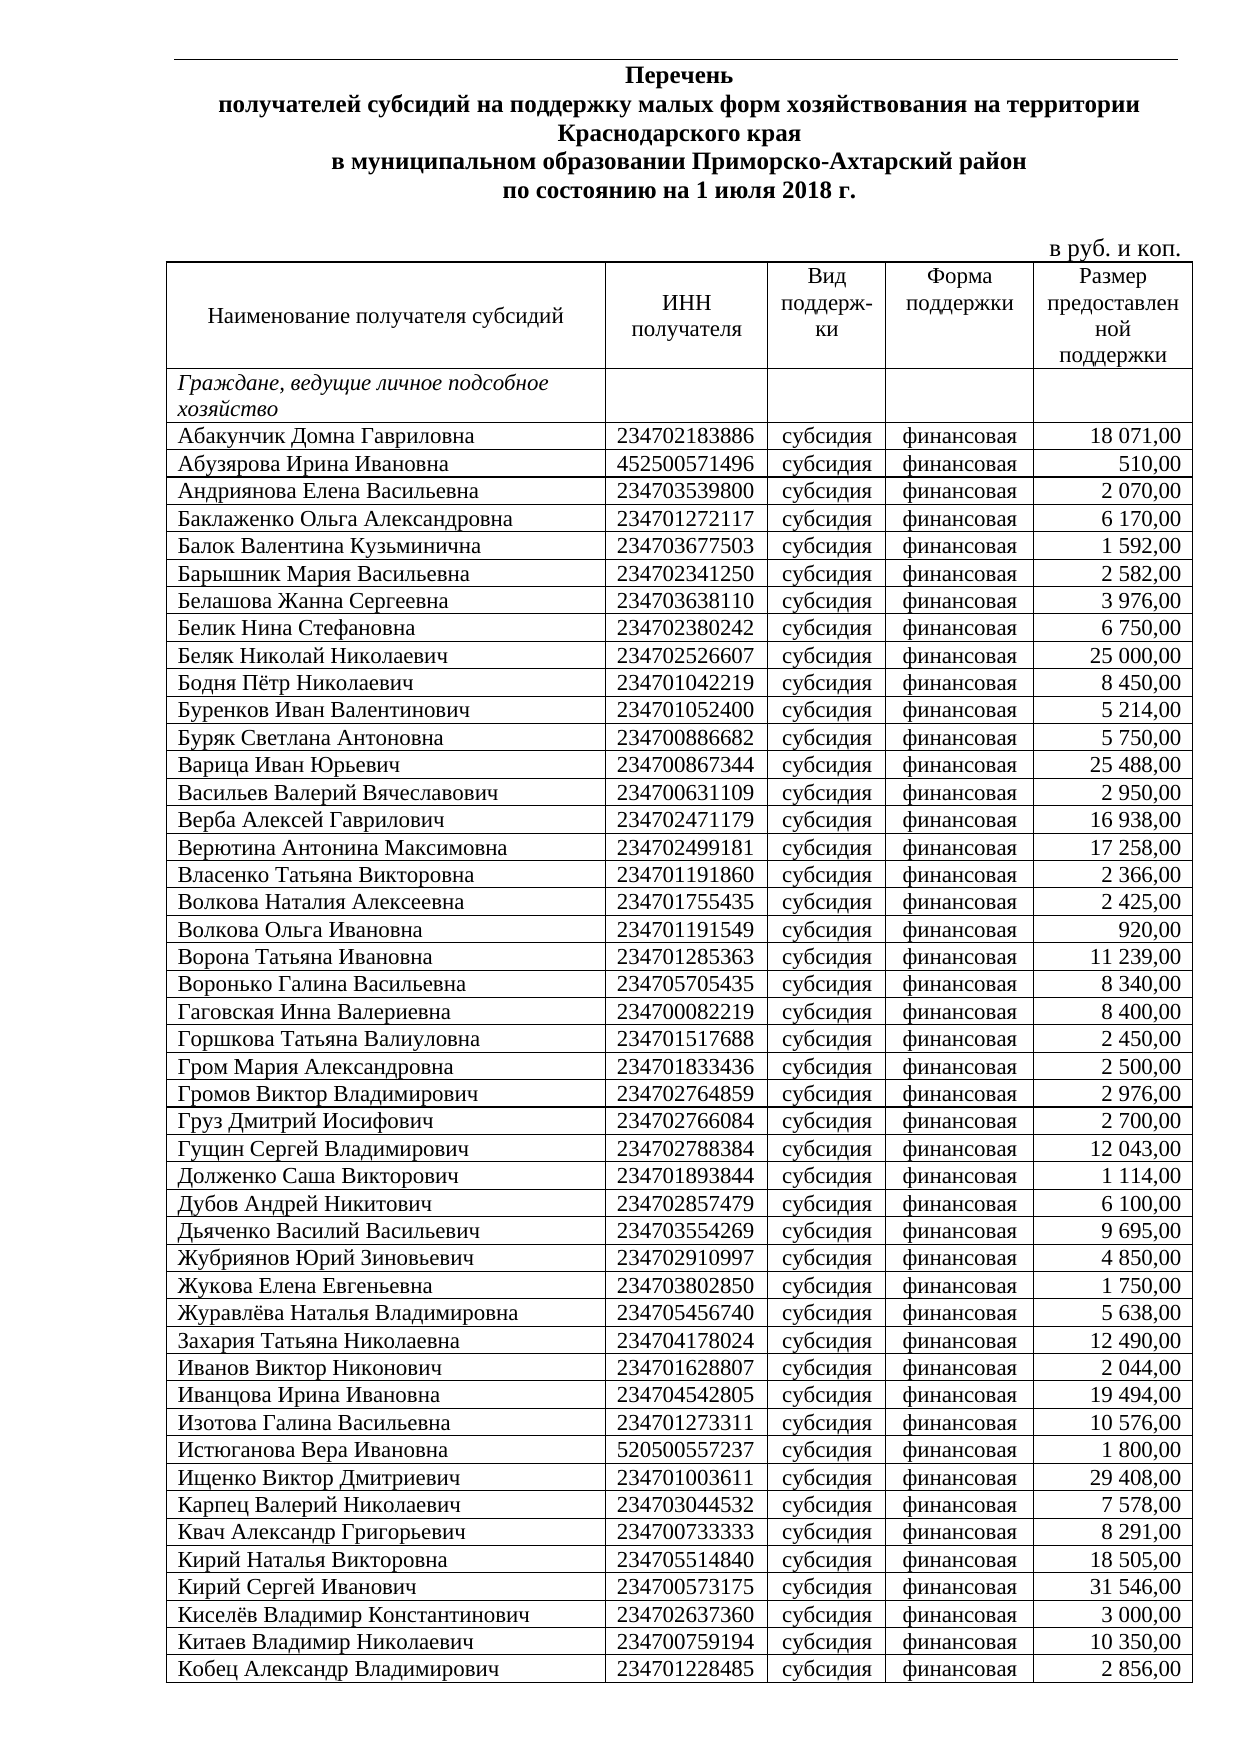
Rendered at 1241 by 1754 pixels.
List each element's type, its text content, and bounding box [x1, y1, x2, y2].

table_cell 234702766084 [606, 1108, 767, 1134]
table_cell Дубов Андрей Никитович [167, 1190, 605, 1216]
table_cell субсидия [768, 779, 885, 805]
table_cell субсидия [768, 1601, 885, 1627]
table_cell субсидия [768, 971, 885, 997]
table_cell 234703802850 [606, 1272, 767, 1298]
table_cell 8 400,00 [1034, 998, 1192, 1024]
table_cell 2 366,00 [1034, 861, 1192, 887]
table_cell субсидия [768, 1053, 885, 1079]
table_cell 234702526607 [606, 642, 767, 668]
table_cell Ворона Татьяна Ивановна [167, 943, 605, 969]
table_cell финансовая [886, 642, 1033, 668]
table_cell 234700082219 [606, 998, 767, 1024]
table_cell финансовая [886, 1135, 1033, 1161]
table_cell 234703638110 [606, 587, 767, 613]
text Перечень [177, 60, 1181, 89]
table_cell субсидия [768, 724, 885, 750]
table_cell 234701191860 [606, 861, 767, 887]
table_cell 234701273311 [606, 1409, 767, 1435]
table_cell 234702910997 [606, 1245, 767, 1271]
table_cell Кирий Наталья Викторовна [167, 1546, 605, 1572]
table_cell Абузярова Ирина Ивановна [167, 450, 605, 476]
table_cell финансовая [886, 1053, 1033, 1079]
table_cell финансовая [886, 1655, 1033, 1682]
table_cell 234703554269 [606, 1217, 767, 1243]
table_cell 234702380242 [606, 614, 767, 641]
table_cell Китаев Владимир Николаевич [167, 1628, 605, 1654]
table_cell финансовая [886, 1354, 1033, 1380]
table_cell 31 546,00 [1034, 1573, 1192, 1599]
table_cell Варица Иван Юрьевич [167, 751, 605, 778]
table_cell финансовая [886, 1628, 1033, 1654]
table_cell субсидия [768, 1135, 885, 1161]
table_cell субсидия [768, 1217, 885, 1243]
table_cell субсидия [768, 943, 885, 969]
table_cell субсидия [768, 1491, 885, 1517]
table_cell финансовая [886, 1519, 1033, 1545]
table_cell 8 450,00 [1034, 669, 1192, 696]
table_cell субсидия [768, 1354, 885, 1380]
table_cell Громов Виктор Владимирович [167, 1080, 605, 1106]
table_cell финансовая [886, 587, 1033, 613]
table_cell субсидия [768, 861, 885, 887]
table_cell 2 450,00 [1034, 1025, 1192, 1052]
table_cell финансовая [886, 998, 1033, 1024]
table_cell субсидия [768, 916, 885, 942]
table_cell Барышник Мария Васильевна [167, 560, 605, 586]
table_cell 12 043,00 [1034, 1135, 1192, 1161]
table_cell Баклаженко Ольга Александровна [167, 505, 605, 531]
table_cell финансовая [886, 1245, 1033, 1271]
table_cell Абакунчик Домна Гавриловна [167, 423, 605, 449]
text по состоянию на 1 июля 2018 г. [177, 175, 1181, 204]
table_cell Ищенко Виктор Дмитриевич [167, 1464, 605, 1490]
table_header ИНН получателя [606, 263, 767, 368]
table_cell субсидия [768, 1464, 885, 1490]
table_cell 4 850,00 [1034, 1245, 1192, 1271]
table_cell Гаговская Инна Валериевна [167, 998, 605, 1024]
table_cell 2 425,00 [1034, 888, 1192, 915]
table_cell Захария Татьяна Николаевна [167, 1327, 605, 1353]
table_cell 234703677503 [606, 532, 767, 558]
table_cell Буренков Иван Валентинович [167, 697, 605, 723]
table_cell субсидия [768, 1080, 885, 1106]
table_cell 234702857479 [606, 1190, 767, 1216]
table_cell 234701272117 [606, 505, 767, 531]
table_cell 29 408,00 [1034, 1464, 1192, 1490]
table_cell Горшкова Татьяна Валиуловна [167, 1025, 605, 1052]
table_cell 234702499181 [606, 834, 767, 860]
table_cell 234705705435 [606, 971, 767, 997]
text в руб. и коп. [177, 233, 1181, 261]
table_cell 452500571496 [606, 450, 767, 476]
table_cell 234702637360 [606, 1601, 767, 1627]
table_cell Балок Валентина Кузьминична [167, 532, 605, 558]
table_cell субсидия [768, 1409, 885, 1435]
table_cell 2 856,00 [1034, 1655, 1192, 1682]
table_cell финансовая [886, 861, 1033, 887]
table_cell субсидия [768, 1162, 885, 1189]
table_cell Гром Мария Александровна [167, 1053, 605, 1079]
table_cell 510,00 [1034, 450, 1192, 476]
table_cell 10 350,00 [1034, 1628, 1192, 1654]
table_cell Воронько Галина Васильевна [167, 971, 605, 997]
table_cell Журавлёва Наталья Владимировна [167, 1299, 605, 1326]
table_cell 234701228485 [606, 1655, 767, 1682]
table_cell 8 291,00 [1034, 1519, 1192, 1545]
table_cell финансовая [886, 806, 1033, 832]
table_cell 25 488,00 [1034, 751, 1192, 778]
table_cell субсидия [768, 478, 885, 504]
table_cell 1 750,00 [1034, 1272, 1192, 1298]
table_cell 2 950,00 [1034, 779, 1192, 805]
table_cell Андриянова Елена Васильевна [167, 478, 605, 504]
table_cell 5 638,00 [1034, 1299, 1192, 1326]
table_cell 234701893844 [606, 1162, 767, 1189]
table_cell субсидия [768, 998, 885, 1024]
table_cell финансовая [886, 1299, 1033, 1326]
table_cell 6 750,00 [1034, 614, 1192, 641]
table_cell 19 494,00 [1034, 1381, 1192, 1408]
table_cell финансовая [886, 423, 1033, 449]
table_cell финансовая [886, 505, 1033, 531]
table_cell субсидия [768, 697, 885, 723]
table_cell Жукова Елена Евгеньевна [167, 1272, 605, 1298]
table_cell 2 582,00 [1034, 560, 1192, 586]
table_cell субсидия [768, 450, 885, 476]
table_cell субсидия [768, 669, 885, 696]
table_cell Белик Нина Стефановна [167, 614, 605, 641]
table_cell 234700573175 [606, 1573, 767, 1599]
table_cell субсидия [768, 505, 885, 531]
table_cell 12 490,00 [1034, 1327, 1192, 1353]
table_cell 234701517688 [606, 1025, 767, 1052]
table_cell 1 114,00 [1034, 1162, 1192, 1189]
table_cell субсидия [768, 888, 885, 915]
table_cell Верба Алексей Гаврилович [167, 806, 605, 832]
table_cell финансовая [886, 614, 1033, 641]
table_cell финансовая [886, 1025, 1033, 1052]
table_cell Бодня Пётр Николаевич [167, 669, 605, 696]
table_cell 18 505,00 [1034, 1546, 1192, 1572]
table_cell финансовая [886, 1601, 1033, 1627]
table_cell финансовая [886, 1436, 1033, 1463]
table_cell финансовая [886, 560, 1033, 586]
table_header Наименование получателя субсидий [167, 263, 605, 368]
table_cell субсидия [768, 1327, 885, 1353]
table_cell финансовая [886, 1573, 1033, 1599]
table_cell Волкова Ольга Ивановна [167, 916, 605, 942]
table_cell 1 592,00 [1034, 532, 1192, 558]
table_cell 5 750,00 [1034, 724, 1192, 750]
table_cell субсидия [768, 587, 885, 613]
table_cell субсидия [768, 1436, 885, 1463]
table_cell Волкова Наталия Алексеевна [167, 888, 605, 915]
table_cell финансовая [886, 478, 1033, 504]
table_cell [1034, 369, 1192, 422]
table_cell субсидия [768, 1628, 885, 1654]
table_cell финансовая [886, 697, 1033, 723]
table_cell субсидия [768, 642, 885, 668]
table_cell 234700631109 [606, 779, 767, 805]
table_cell субсидия [768, 1519, 885, 1545]
table_cell 5 214,00 [1034, 697, 1192, 723]
table_cell [886, 369, 1033, 422]
table_cell финансовая [886, 1272, 1033, 1298]
table_cell финансовая [886, 1491, 1033, 1517]
table_cell Долженко Саша Викторович [167, 1162, 605, 1189]
table_cell 234701191549 [606, 916, 767, 942]
table_cell субсидия [768, 532, 885, 558]
table_cell 2 070,00 [1034, 478, 1192, 504]
table_cell Кирий Сергей Иванович [167, 1573, 605, 1599]
table_cell субсидия [768, 560, 885, 586]
table_cell субсидия [768, 806, 885, 832]
table_cell 234701755435 [606, 888, 767, 915]
table_cell 2 500,00 [1034, 1053, 1192, 1079]
table_cell финансовая [886, 1217, 1033, 1243]
table_cell Изотова Галина Васильевна [167, 1409, 605, 1435]
table_cell субсидия [768, 1546, 885, 1572]
table_cell 520500557237 [606, 1436, 767, 1463]
table_cell Дьяченко Василий Васильевич [167, 1217, 605, 1243]
table_cell 234700867344 [606, 751, 767, 778]
table_cell 11 239,00 [1034, 943, 1192, 969]
table_cell 2 700,00 [1034, 1108, 1192, 1134]
table_cell Васильев Валерий Вячеславович [167, 779, 605, 805]
table_cell 234702764859 [606, 1080, 767, 1106]
table_cell Иванцова Ирина Ивановна [167, 1381, 605, 1408]
table_cell субсидия [768, 1299, 885, 1326]
table_cell 234701003611 [606, 1464, 767, 1490]
table_cell финансовая [886, 1409, 1033, 1435]
table_cell финансовая [886, 1327, 1033, 1353]
table_cell 234700759194 [606, 1628, 767, 1654]
table_cell Белашова Жанна Сергеевна [167, 587, 605, 613]
table_cell 7 578,00 [1034, 1491, 1192, 1517]
table_cell Жубриянов Юрий Зиновьевич [167, 1245, 605, 1271]
table_cell финансовая [886, 943, 1033, 969]
table_cell субсидия [768, 1025, 885, 1052]
table_cell финансовая [886, 971, 1033, 997]
table_cell 1 800,00 [1034, 1436, 1192, 1463]
table_cell 234705456740 [606, 1299, 767, 1326]
table_header Форма поддержки [886, 263, 1033, 368]
table_cell субсидия [768, 1108, 885, 1134]
table_cell субсидия [768, 423, 885, 449]
table_cell Верютина Антонина Максимовна [167, 834, 605, 860]
text получателей субсидий на поддержку малых форм хозяйствования на территории Краснодарского края [177, 89, 1181, 146]
table_cell 18 071,00 [1034, 423, 1192, 449]
table_cell 25 000,00 [1034, 642, 1192, 668]
table_cell 234702341250 [606, 560, 767, 586]
table_cell 234701285363 [606, 943, 767, 969]
table_cell субсидия [768, 1573, 885, 1599]
table_cell финансовая [886, 751, 1033, 778]
table_cell Квач Александр Григорьевич [167, 1519, 605, 1545]
table_cell 10 576,00 [1034, 1409, 1192, 1435]
table_cell 234704542805 [606, 1381, 767, 1408]
table_cell финансовая [886, 1546, 1033, 1572]
table_cell Гущин Сергей Владимирович [167, 1135, 605, 1161]
table_cell 920,00 [1034, 916, 1192, 942]
table_cell финансовая [886, 779, 1033, 805]
table_cell финансовая [886, 532, 1033, 558]
table_cell финансовая [886, 1464, 1033, 1490]
table_cell 2 976,00 [1034, 1080, 1192, 1106]
table_cell 17 258,00 [1034, 834, 1192, 860]
table_cell субсидия [768, 1655, 885, 1682]
table_cell финансовая [886, 724, 1033, 750]
table_cell 2 044,00 [1034, 1354, 1192, 1380]
table_header Размер предоставленной поддержки [1034, 263, 1192, 368]
text в муниципальном образовании Приморско-Ахтарский район [177, 146, 1181, 175]
table_cell финансовая [886, 1080, 1033, 1106]
table_cell Буряк Светлана Антоновна [167, 724, 605, 750]
table_cell 234703539800 [606, 478, 767, 504]
table_cell финансовая [886, 834, 1033, 860]
table_cell субсидия [768, 751, 885, 778]
table_cell Иванов Виктор Никонович [167, 1354, 605, 1380]
table_cell финансовая [886, 888, 1033, 915]
table_cell Киселёв Владимир Константинович [167, 1601, 605, 1627]
table_cell финансовая [886, 450, 1033, 476]
table_cell субсидия [768, 1272, 885, 1298]
table_cell субсидия [768, 1245, 885, 1271]
table_cell 16 938,00 [1034, 806, 1192, 832]
table_cell Истюганова Вера Ивановна [167, 1436, 605, 1463]
table_cell [768, 369, 885, 422]
table_cell Кобец Александр Владимирович [167, 1655, 605, 1682]
table_cell 9 695,00 [1034, 1217, 1192, 1243]
table_cell Власенко Татьяна Викторовна [167, 861, 605, 887]
table_cell 234702183886 [606, 423, 767, 449]
table_cell [606, 369, 767, 422]
table_cell финансовая [886, 1381, 1033, 1408]
table_cell Граждане, ведущие личное подсобное хозяйство [167, 369, 605, 422]
table_cell финансовая [886, 916, 1033, 942]
table_cell 234701042219 [606, 669, 767, 696]
table_cell финансовая [886, 1108, 1033, 1134]
table_cell субсидия [768, 1190, 885, 1216]
table_cell субсидия [768, 834, 885, 860]
table_cell 234701052400 [606, 697, 767, 723]
table_cell 234701628807 [606, 1354, 767, 1380]
table_cell финансовая [886, 1190, 1033, 1216]
table_cell 234701833436 [606, 1053, 767, 1079]
table_cell 8 340,00 [1034, 971, 1192, 997]
table_header Вид поддерж-ки [768, 263, 885, 368]
table_cell Груз Дмитрий Иосифович [167, 1108, 605, 1134]
table_cell финансовая [886, 1162, 1033, 1189]
table_cell субсидия [768, 614, 885, 641]
table_cell Беляк Николай Николаевич [167, 642, 605, 668]
table_cell 234702471179 [606, 806, 767, 832]
table_cell 6 170,00 [1034, 505, 1192, 531]
table_cell Карпец Валерий Николаевич [167, 1491, 605, 1517]
table_cell 234700886682 [606, 724, 767, 750]
table_cell 3 976,00 [1034, 587, 1192, 613]
table_cell 234702788384 [606, 1135, 767, 1161]
table_cell субсидия [768, 1381, 885, 1408]
table_cell 3 000,00 [1034, 1601, 1192, 1627]
table_cell 234700733333 [606, 1519, 767, 1545]
table_cell 234704178024 [606, 1327, 767, 1353]
table_cell 234705514840 [606, 1546, 767, 1572]
table_cell 6 100,00 [1034, 1190, 1192, 1216]
table_cell 234703044532 [606, 1491, 767, 1517]
table_cell финансовая [886, 669, 1033, 696]
